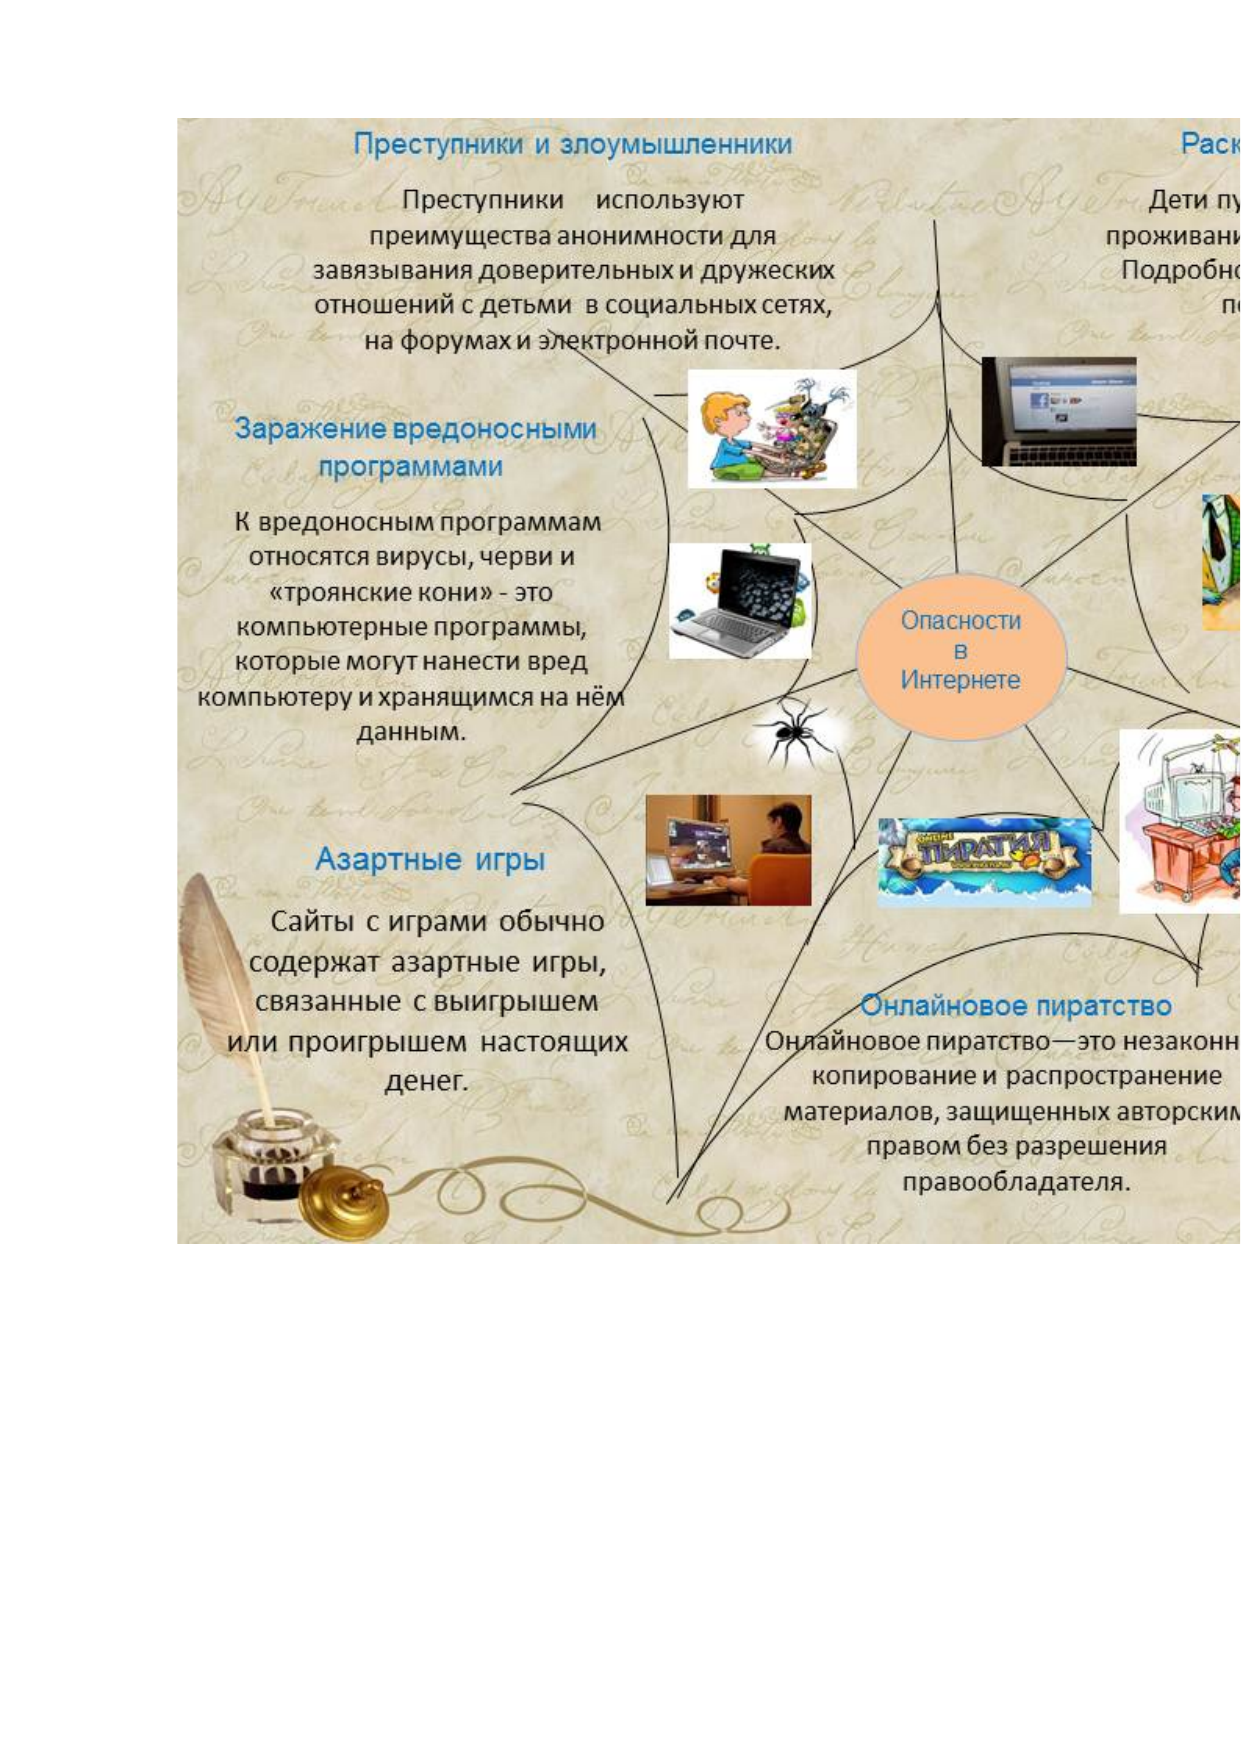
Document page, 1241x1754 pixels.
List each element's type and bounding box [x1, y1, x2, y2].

picture [177, 118, 1241, 1244]
